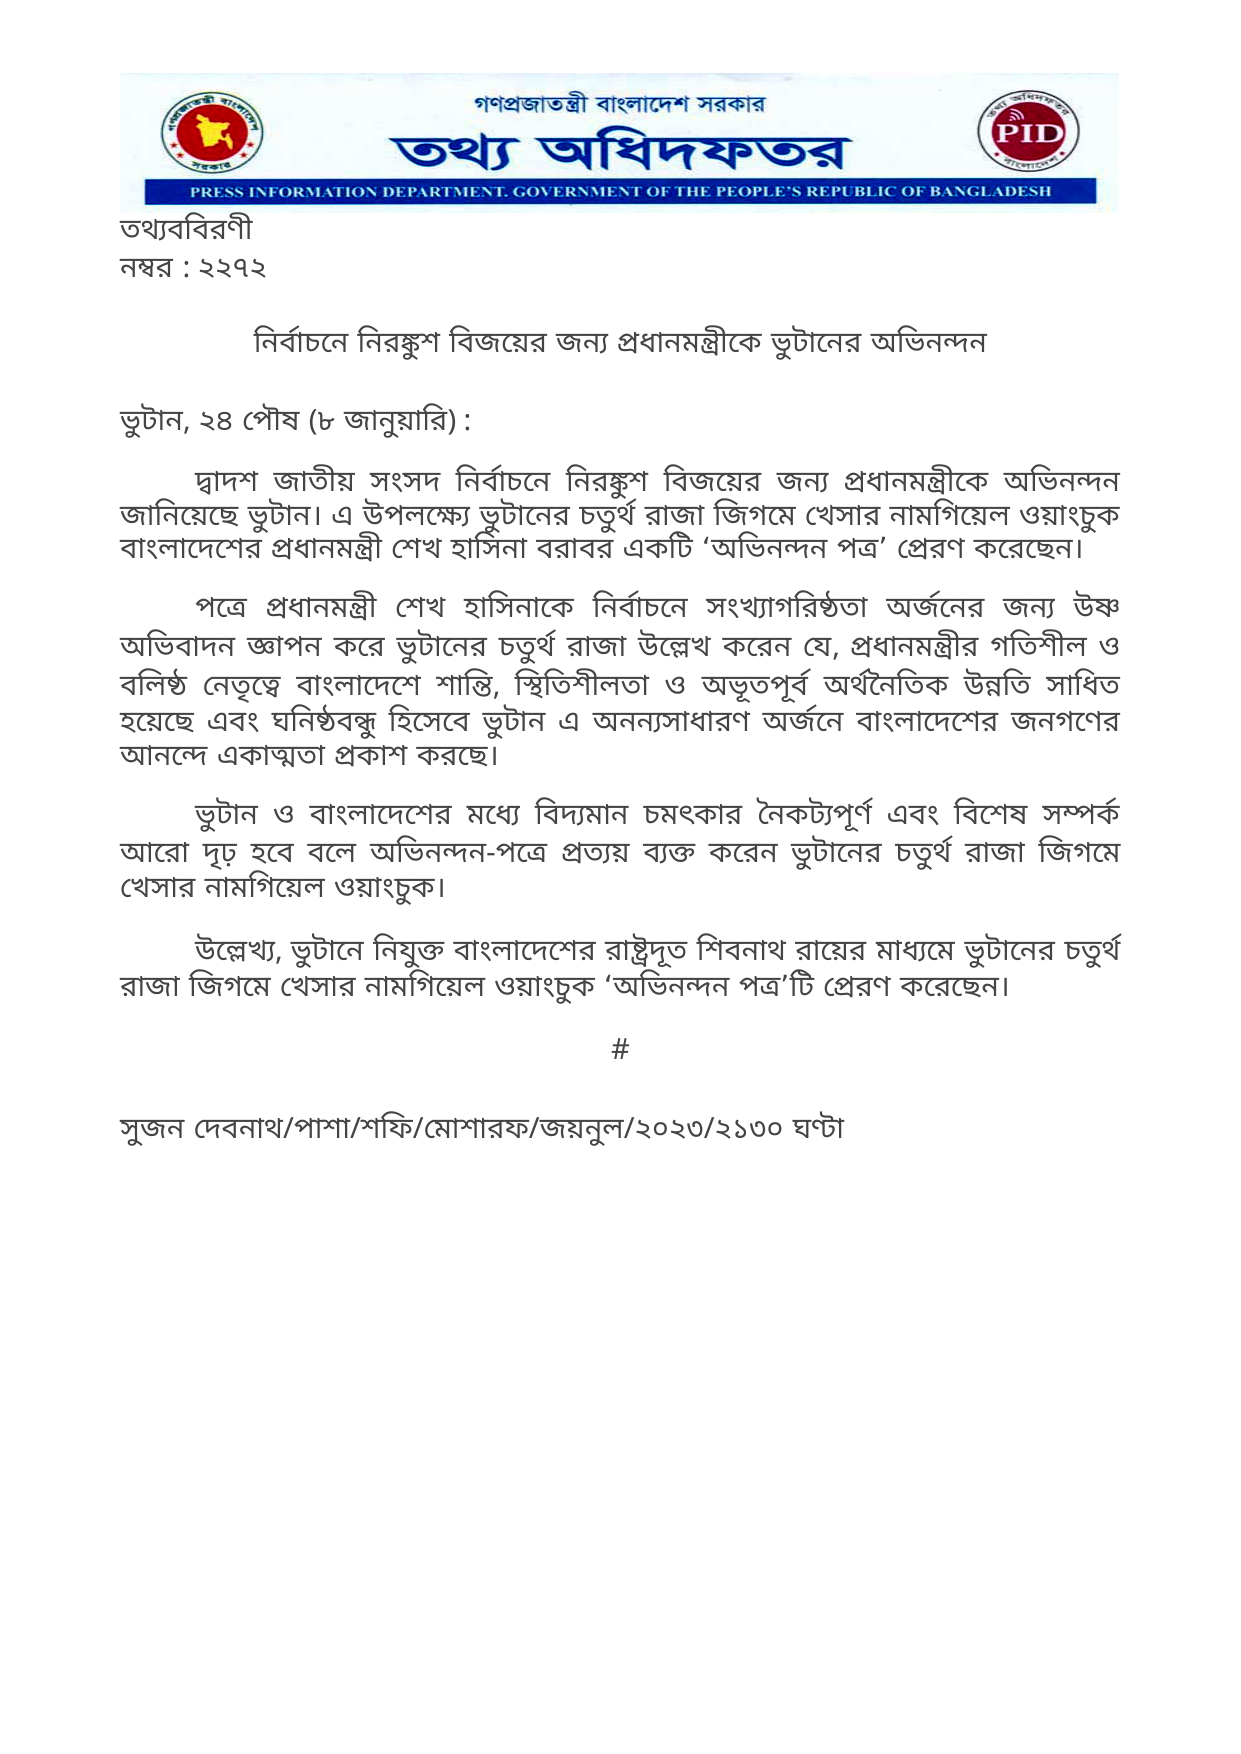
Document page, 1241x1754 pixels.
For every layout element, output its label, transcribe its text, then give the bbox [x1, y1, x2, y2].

text উল্লেখ্য, ভুটানে নিযুক্ত বাংলাদেশের রাষ্ট্রদূত শিবনাথ রায়ের মাধ্যমে ভুটানের চতুর্থ রাজা জিগমে খেসার নামগিয়েল ওয়াংচুক ‘অভিনন্দন পত্র’টি প্রেরণ করেছেন। [120, 930, 1120, 1003]
text তথ্যববিরণী নম্বর : ২২৭২ [120, 212, 1120, 286]
text সুজন দেবনাথ/পাশা/শফি/মোশারফ/জয়নুল/২০২৩/২১৩০ ঘণ্টা [120, 1108, 1120, 1147]
text নির্বাচনে নিরঙ্কুশ বিজয়ের জন্য প্রধানমন্ত্রীকে ভুটানের অভিনন্দন [120, 326, 410, 359]
text নির্বাচনে নিরঙ্কুশ বিজয়ের জন্য প্রধানমন্ত্রীকে ভুটানের অভিনন্দন [360, 326, 1120, 359]
text পত্রে প্রধানমন্ত্রী শেখ হাসিনাকে নির্বাচনে সংখ্যাগরিষ্ঠতা অর্জনের জন্য উষ্ণ অভিবাদন জ্ঞাপন করে ভুটানের চতুর্থ রাজা উল্লেখ করেন যে, প্রধানমন্ত্রীর গতিশীল ও বলিষ্ঠ নেতৃত্বে বাংলাদেশে শান্তি, স্থিতিশীলতা ও অভূতপূর্ব অর্থনৈতিক উন্নতি সাধিত হয়েছে এবং ঘনিষ্ঠবন্ধু হিসেবে ভুটান এ অনন্যসাধারণ অর্জনে বাংলাদেশের জনগণের আনন্দে একাত্মতা প্রকাশ করছে। [120, 591, 1120, 772]
text ভুটান ও বাংলাদেশের মধ্যে বিদ্যমান চমৎকার নৈকট্যপূর্ণ এবং বিশেষ সম্পর্ক আরো দৃঢ় হবে বলে অভিনন্দন-পত্রে প্রত্যয় ব্যক্ত করেন ভুটানের চতুর্থ রাজা জিগমে খেসার নামগিয়েল ওয়াংচুক। [120, 797, 1120, 905]
text দ্বাদশ জাতীয় সংসদ নির্বাচনে নিরঙ্কুশ বিজয়ের জন্য প্রধানমন্ত্রীকে অভিনন্দন জানিয়েছে ভুটান। এ উপলক্ষ্যে ভুটানের চতুর্থ রাজা জিগমে খেসার নামগিয়েল ওয়াংচুক বাংলাদেশের প্রধানমন্ত্রী শেখ হাসিনা বরাবর একটি ‘অভিনন্দন পত্র’ প্রেরণ করেছেন। [120, 464, 1120, 566]
text ভুটান, ২৪ পৌষ (৮ জানুয়ারি) : [120, 399, 1120, 439]
text # [120, 1028, 1120, 1068]
